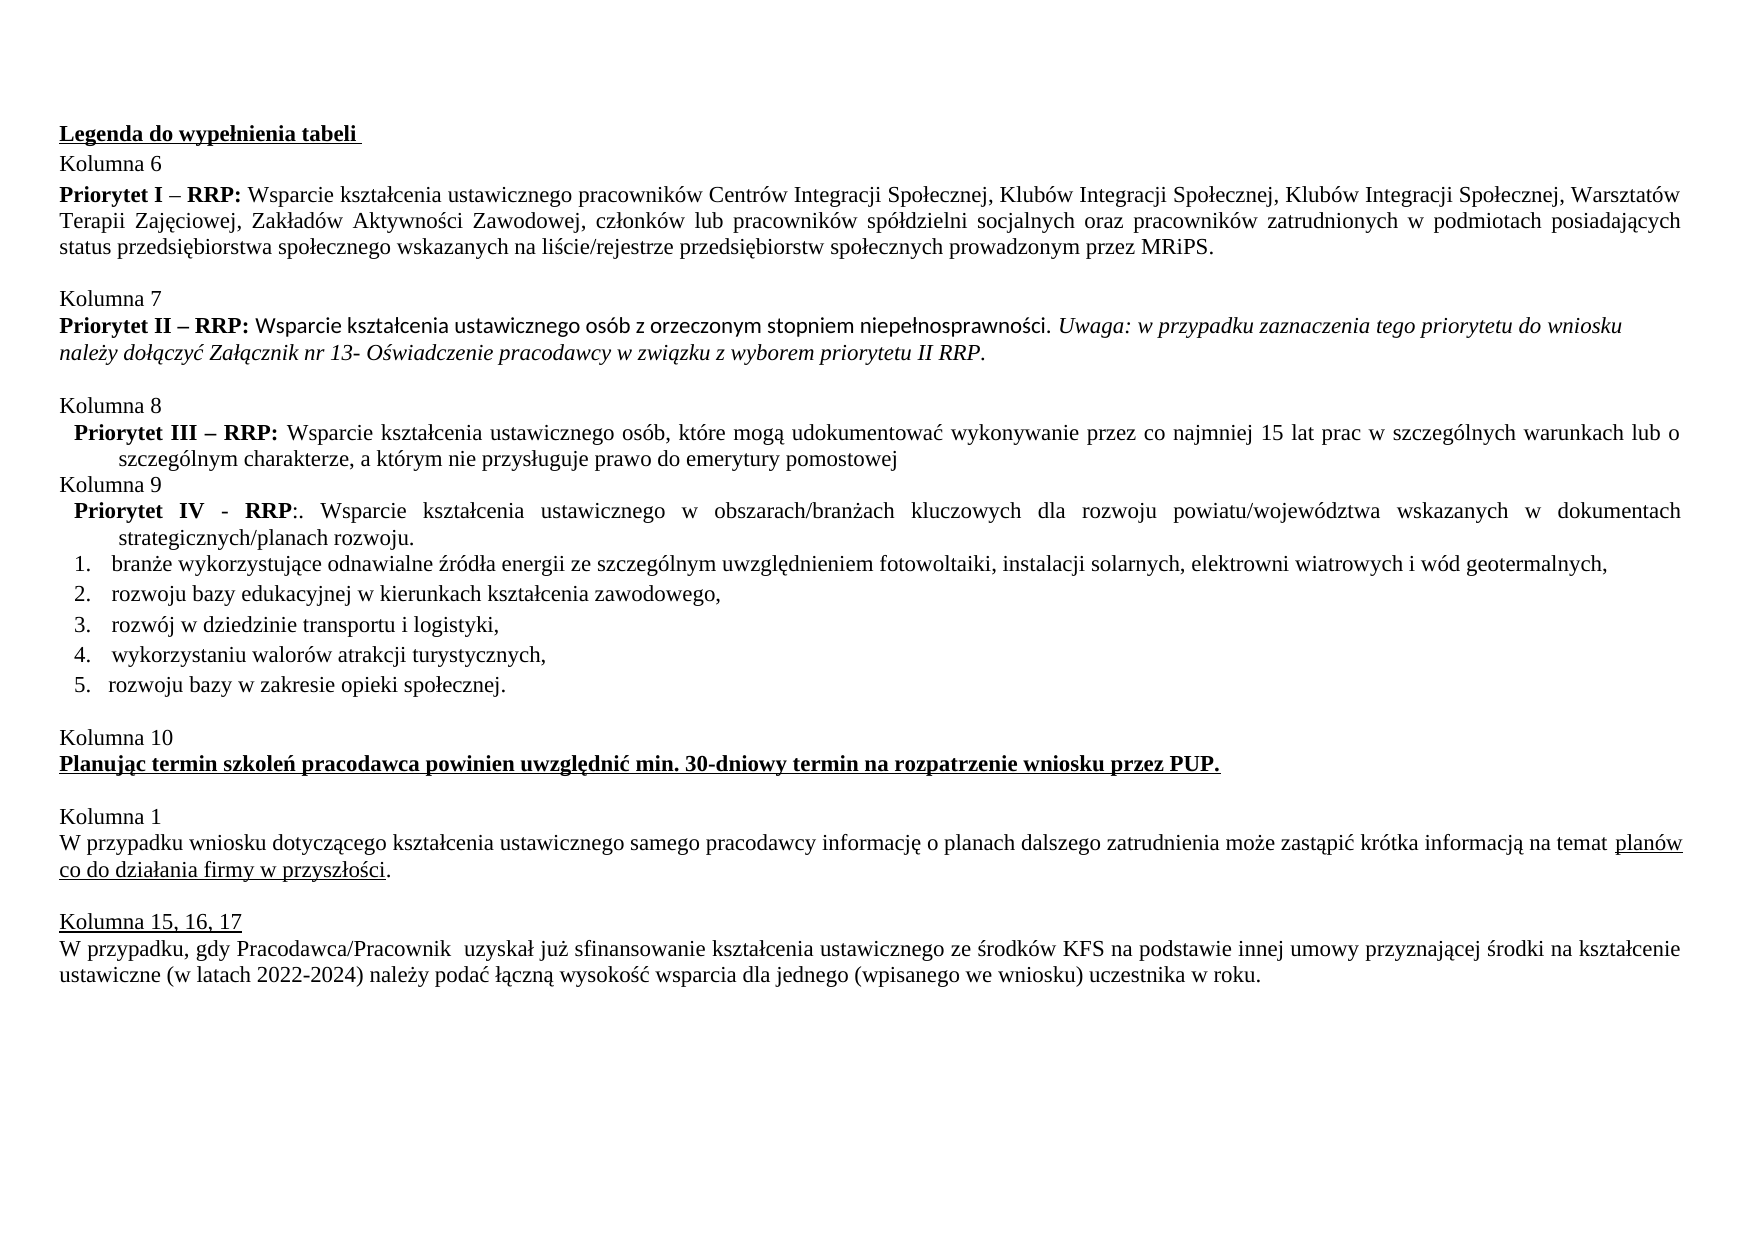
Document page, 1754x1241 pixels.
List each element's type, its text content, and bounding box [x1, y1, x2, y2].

list branże wykorzystujące odnawialne źródła energii ze szczególnym uwzględnieniem fotowoltaiki, instalacji solarnych, elektrowni wiatrowych i wód geotermalnych, [74, 550, 1683, 577]
list Legenda do wypełnienia tabeli [59, 120, 1683, 147]
list rozwoju bazy edukacyjnej w kierunkach kształcenia zawodowego, [74, 581, 1683, 607]
text Planując termin szkoleń pracodawca powinien uwzględnić min. 30-dniowy termin na rozpatrzenie wniosku przez PUP. [59, 750, 1683, 777]
text Priorytet III – RRP: Wsparcie kształcenia ustawicznego osób, które mogą udokumentować wykonywanie przez co najmniej 15 lat prac w szczególnych warunkach lub o szczególnym charakterze, a którym nie przysługuje prawo do emerytury pomostowej [74, 418, 1683, 471]
text Priorytet II – RRP: Wsparcie kształcenia ustawicznego osób z orzeczonym stopniem niepełnosprawności. Uwaga: w przypadku zaznaczenia tego priorytetu do wniosku należy dołączyć Załącznik nr 13- Oświadczenie pracodawcy w związku z wyborem priorytetu II RRP. [59, 311, 1683, 366]
list Kolumna 6 [59, 150, 1683, 177]
text W przypadku, gdy Pracodawca/Pracownik uzyskał już sfinansowanie kształcenia ustawicznego ze środków KFS na podstawie innej umowy przyznającej środki na kształcenie ustawiczne (w latach 2022-2024) należy podać łączną wysokość wsparcia dla jednego (wpisanego we wniosku) uczestnika w roku. [59, 935, 1683, 987]
text Priorytet IV - RRP:. Wsparcie kształcenia ustawicznego w obszarach/branżach kluczowych dla rozwoju powiatu/województwa wskazanych w dokumentach strategicznych/planach rozwoju. [74, 498, 1683, 550]
text W przypadku wniosku dotyczącego kształcenia ustawicznego samego pracodawcy informację o planach dalszego zatrudnienia może zastąpić krótka informacją na temat planów co do działania firmy w przyszłości. [59, 829, 1683, 882]
list rozwój w dziedzinie transportu i logistyki, [74, 611, 1683, 637]
text Kolumna 10 [59, 724, 1683, 750]
text Kolumna 1 [59, 803, 1683, 829]
text Kolumna 9 [59, 471, 1683, 498]
text Kolumna 8 [59, 392, 1683, 418]
text Priorytet I – RRP: Wsparcie kształcenia ustawicznego pracowników Centrów Integracji Społecznej, Klubów Integracji Społecznej, Klubów Integracji Społecznej, Warsztatów Terapii Zajęciowej, Zakładów Aktywności Zawodowej, członków lub pracowników spółdzielni socjalnych oraz pracowników zatrudnionych w podmiotach posiadających status przedsiębiorstwa społecznego wskazanych na liście/rejestrze przedsiębiorstw społecznych prowadzonym przez MRiPS. [59, 181, 1683, 260]
text Kolumna 15, 16, 17 [59, 908, 1683, 935]
list wykorzystaniu walorów atrakcji turystycznych, [74, 641, 1683, 667]
text Kolumna 7 [59, 285, 1683, 311]
text 5. rozwoju bazy w zakresie opieki społecznej. [74, 671, 1683, 697]
